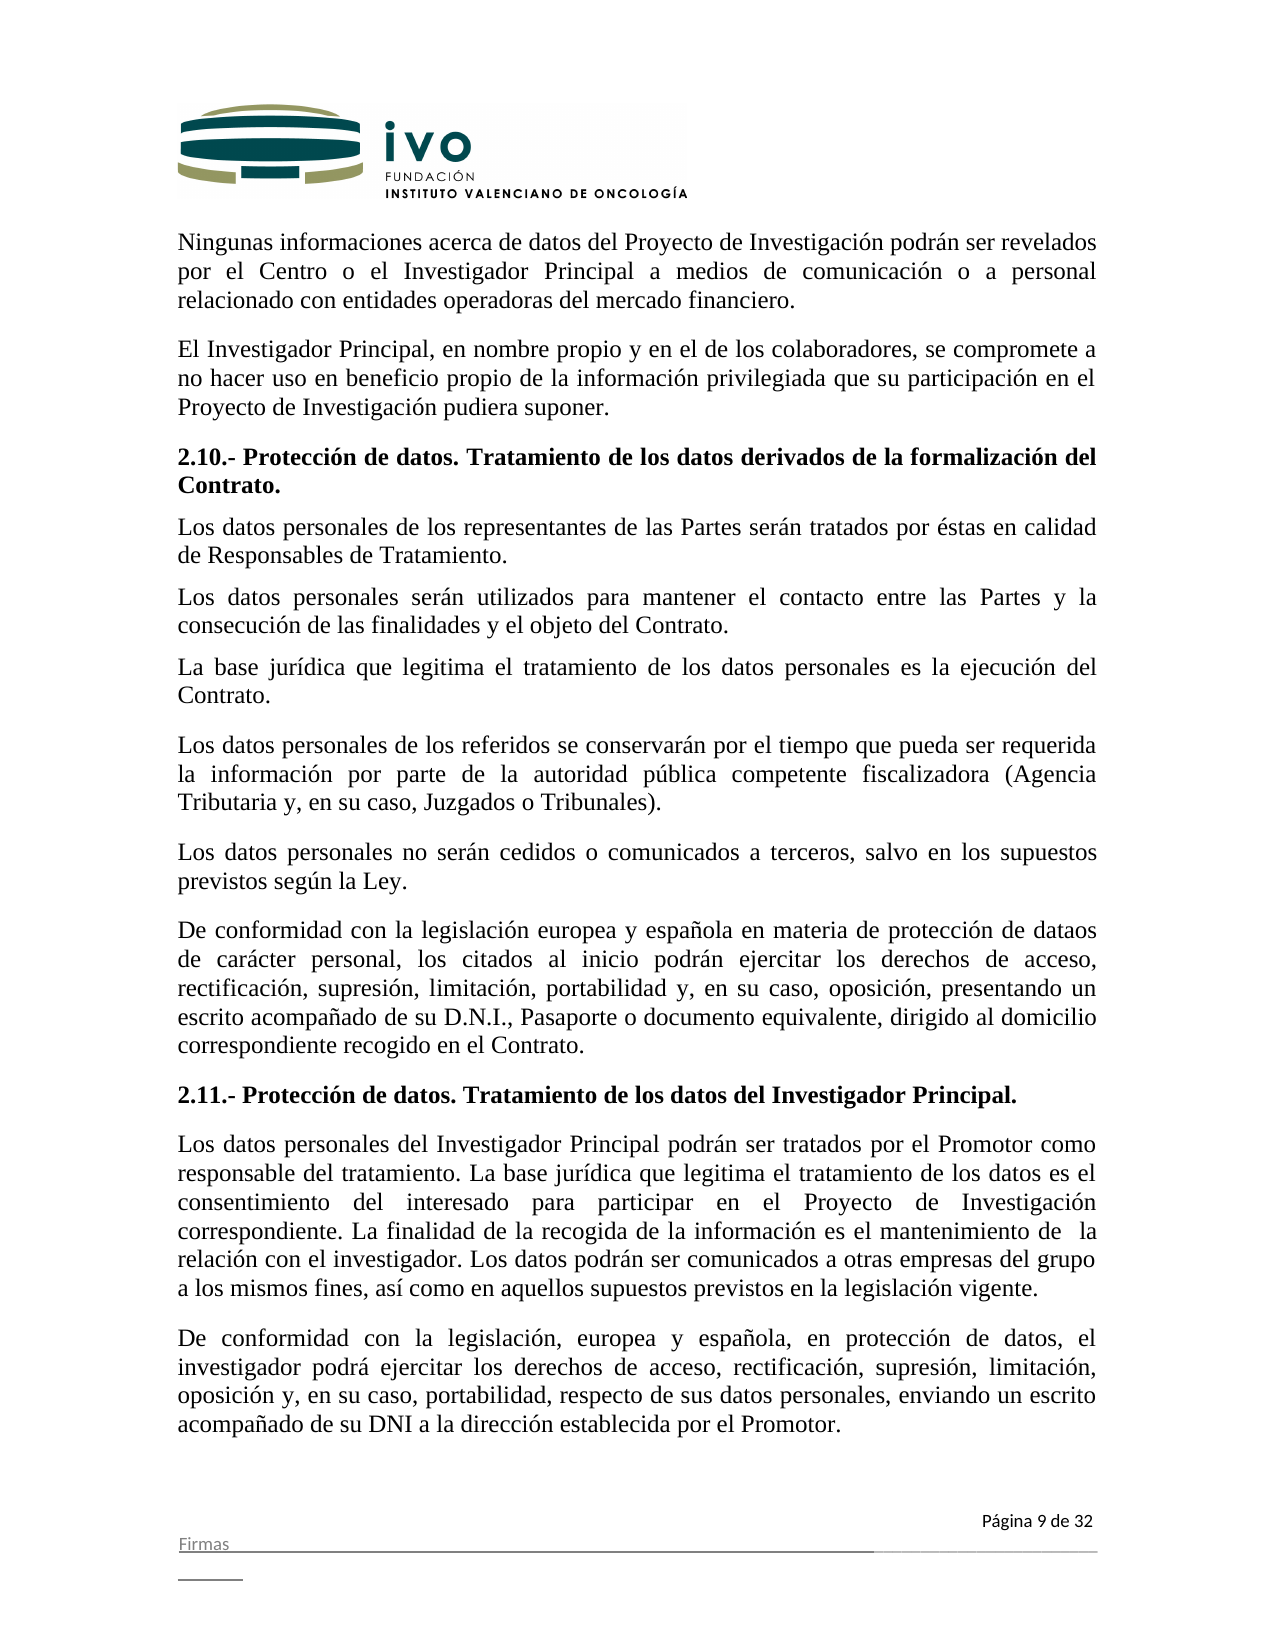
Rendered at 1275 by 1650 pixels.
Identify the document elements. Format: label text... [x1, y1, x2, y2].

text Los datos personales de los referidos se conservarán por el tiempo que pueda ser requerida la información por parte de la autoridad pública competente fiscalizadora (Agencia Tributaria y, en su caso, Juzgados o Tribunales). [177, 730, 1098, 816]
picture [177, 103, 688, 199]
text Ningunas informaciones acerca de datos del Proyecto de Investigación podrán ser revelados por el Centro o el Investigador Principal a medios de comunicación o a personal relacionado con entidades operadoras del mercado financiero. [177, 227, 1097, 314]
text Los datos personales de los representantes de las Partes serán tratados por éstas en calidad de Responsables de Tratamiento. [177, 512, 1098, 569]
text 2.10.- Protección de datos. Tratamiento de los datos derivados de la formalización del Contrato. [177, 442, 1098, 499]
text Los datos personales serán utilizados para mantener el contacto entre las Partes y la consecución de las finalidades y el objeto del Contrato. [177, 582, 1098, 639]
text De conformidad con la legislación europea y española en materia de protección de dataos de carácter personal, los citados al inicio podrán ejercitar los derechos de acceso, rectificación, supresión, limitación, portabilidad y, en su caso, oposición, presentando un escrito acompañado de su D.N.I., Pasaporte o documento equivalente, dirigido al domicilio correspondiente recogido en el Contrato. [177, 915, 1098, 1059]
text 2.11.- Protección de datos. Tratamiento de los datos del Investigador Principal. [177, 1080, 1098, 1109]
text El Investigador Principal, en nombre propio y en el de los colaboradores, se compromete a no hacer uso en beneficio propio de la información privilegiada que su participación en el Proyecto de Investigación pudiera suponer. [177, 334, 1097, 421]
text De conformidad con la legislación, europea y española, en protección de datos, el investigador podrá ejercitar los derechos de acceso, rectificación, supresión, limitación, oposición y, en su caso, portabilidad, respecto de sus datos personales, enviando un escrito acompañado de su DNI a la dirección establecida por el Promotor. [177, 1323, 1097, 1438]
text Los datos personales del Investigador Principal podrán ser tratados por el Promotor como responsable del tratamiento. La base jurídica que legitima el tratamiento de los datos es el consentimiento del interesado para participar en el Proyecto de Investigación correspondiente. La finalidad de la recogida de la información es el mantenimiento de la relación con el investigador. Los datos podrán ser comunicados a otras empresas del grupo a los mismos fines, así como en aquellos supuestos previstos en la legislación vigente. [177, 1129, 1097, 1302]
text Los datos personales no serán cedidos o comunicados a terceros, salvo en los supuestos previstos según la Ley. [177, 837, 1098, 894]
text La base jurídica que legitima el tratamiento de los datos personales es la ejecución del Contrato. [177, 652, 1098, 709]
